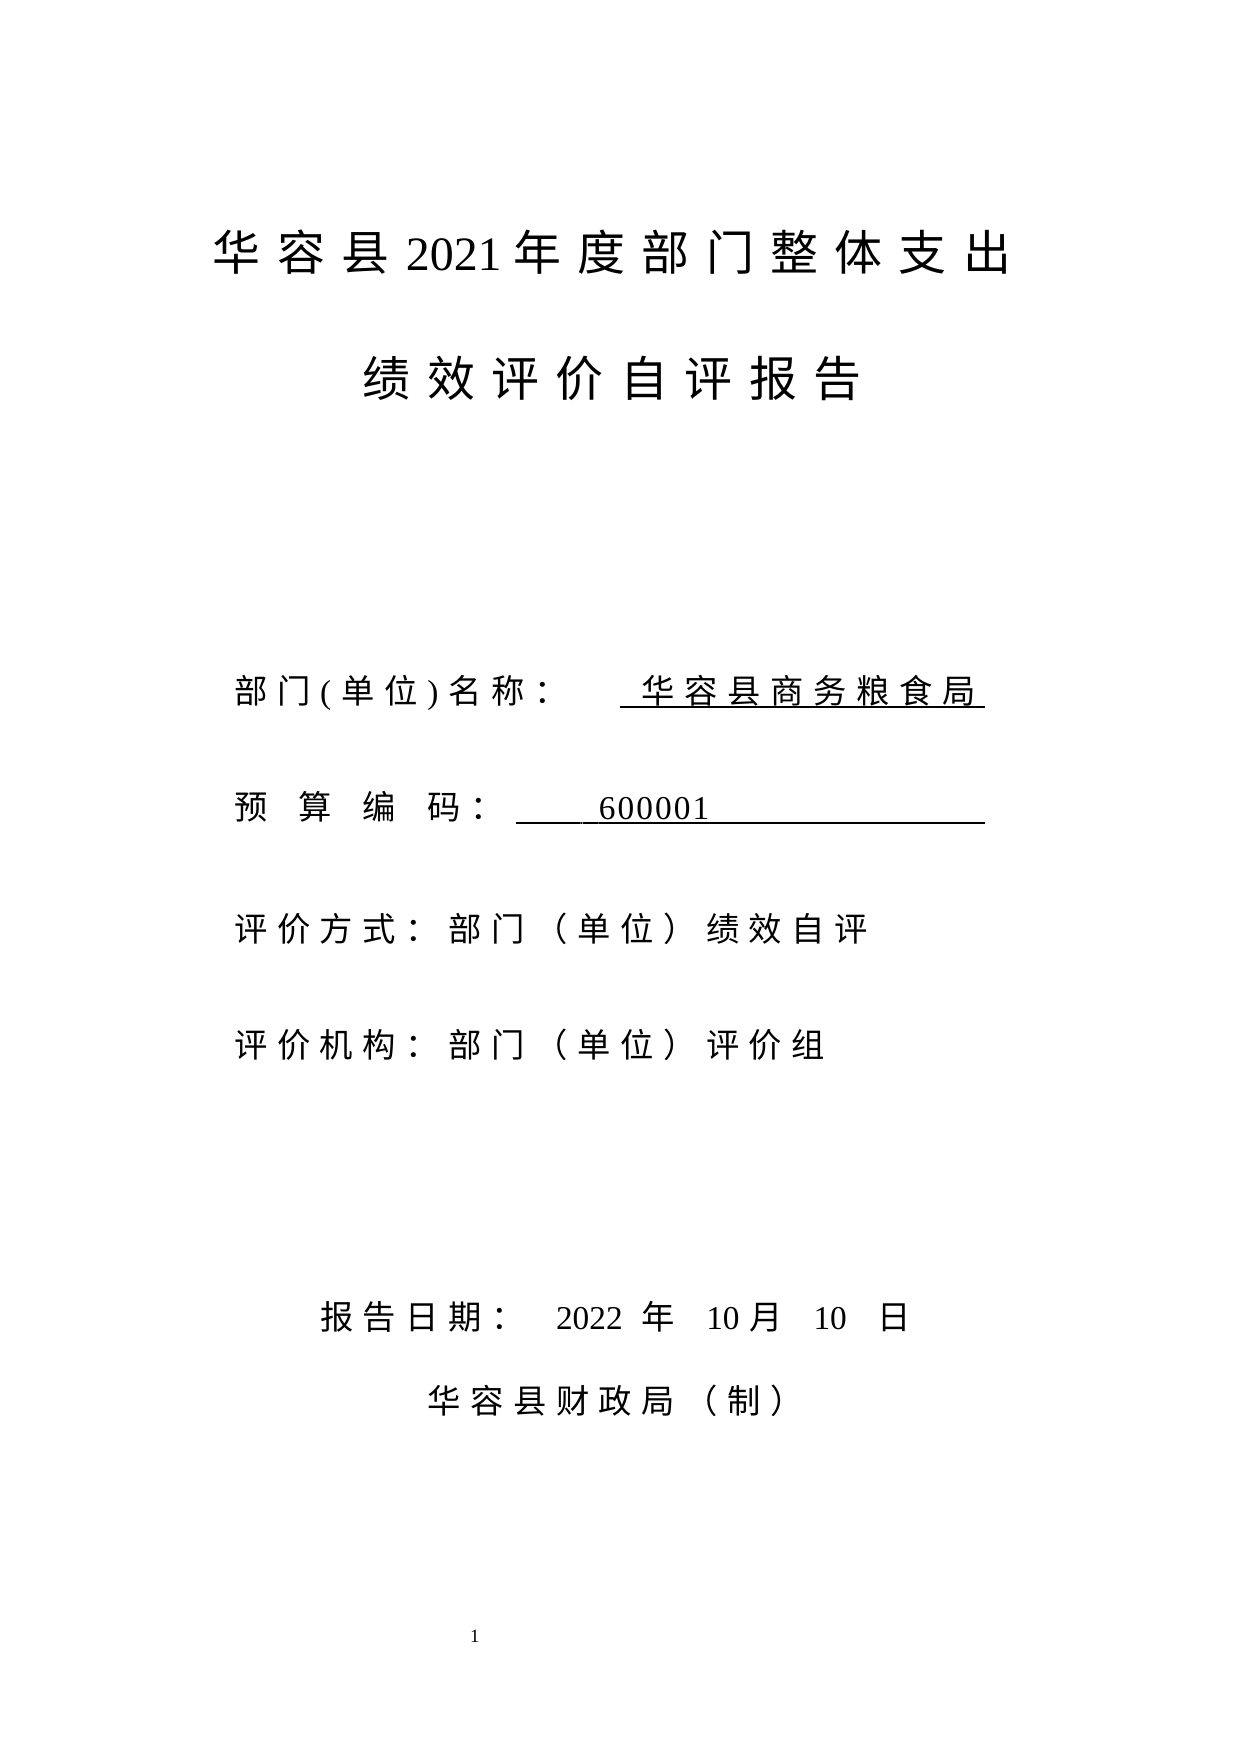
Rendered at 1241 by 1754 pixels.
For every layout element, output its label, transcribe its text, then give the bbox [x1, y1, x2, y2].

text 评价机构：部门（单位）评价组 [169, 1011, 1071, 1074]
text 部门(单位)名称： 华容县商务粮食局 [169, 657, 1071, 720]
text 预 算 编 码： 600001 [169, 773, 1071, 836]
text 绩效评价自评报告 [169, 313, 1071, 438]
text 华容县财政局（制） [169, 1368, 1071, 1431]
text 报告日期： 2022 年 10月 10 日 [169, 1284, 1071, 1346]
text 华容县2021年度部门整体支出 [169, 187, 1071, 313]
text 评价方式：部门（单位）绩效自评 [169, 895, 1071, 958]
